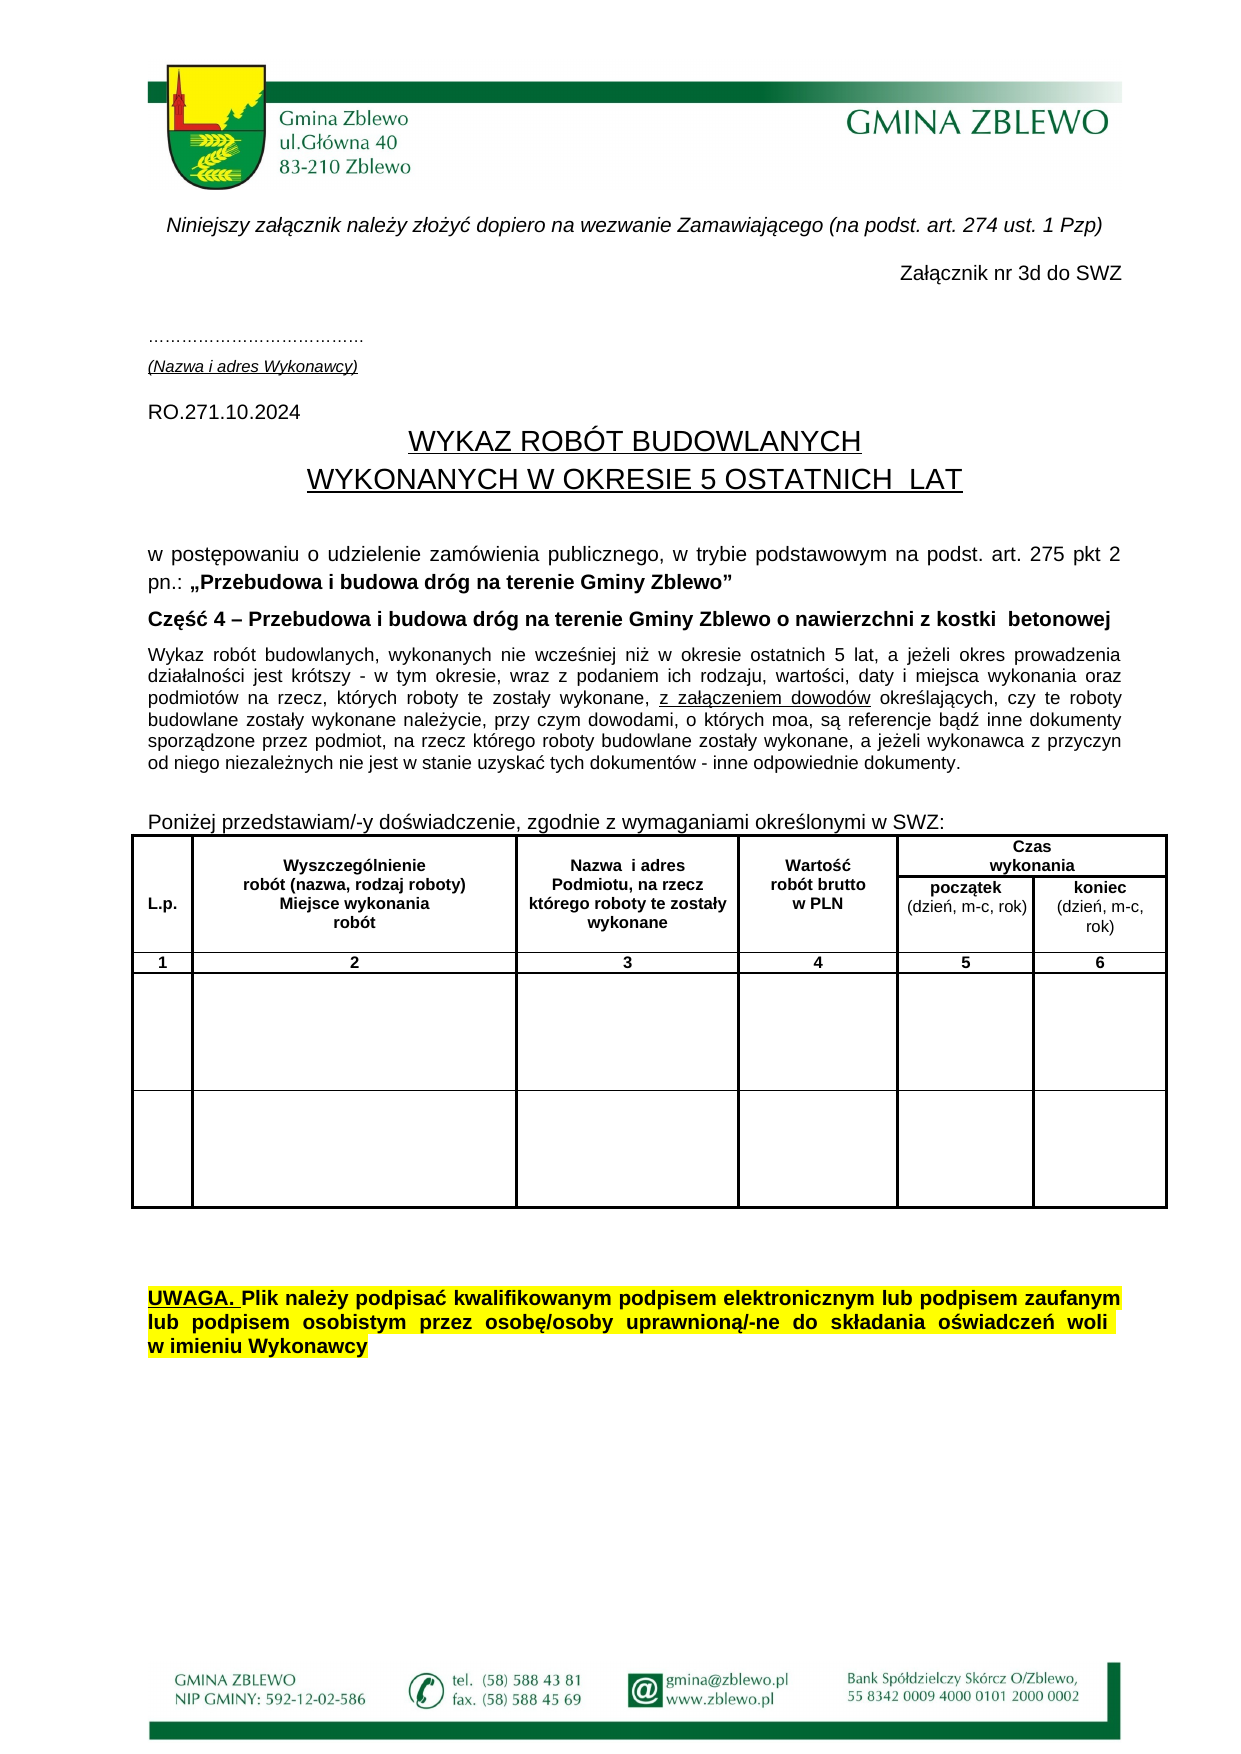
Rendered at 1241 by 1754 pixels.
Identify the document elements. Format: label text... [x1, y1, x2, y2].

table_cell [518, 1091, 737, 1206]
table_cell [899, 1091, 1032, 1206]
picture [147, 59, 1123, 190]
text Część 4 – Przebudowa i budowa dróg na terenie Gminy Zblewo o nawierzchni z kostki betonowej [148, 607, 1122, 631]
text ………………………………… [148, 326, 1122, 346]
table_header Wartość robót brutto w PLN [740, 837, 896, 952]
table_cell 4 [740, 953, 896, 972]
table_cell 2 [194, 953, 515, 972]
text w postępowaniu o udzielenie zamówienia publicznego, w trybie podstawowym na podst. art. 275 pkt 2 pn.: „Przebudowa i budowa dróg na terenie Gminy Zblewo” [148, 542, 1122, 595]
picture [147, 1661, 1123, 1743]
table_header Czas wykonania [899, 837, 1165, 875]
table_cell [740, 1091, 896, 1206]
text RO.271.10.2024 [148, 400, 1122, 424]
table_cell 1 [134, 953, 191, 972]
text (Nazwa i adres Wykonawcy) [148, 357, 1122, 376]
text Poniżej przedstawiam/-y doświadczenie, zgodnie z wymaganiami określonymi w SWZ: [148, 809, 1122, 833]
text WYKONANYCH W OKRESIE 5 OSTATNICH LAT [148, 462, 1122, 496]
text WYKAZ ROBÓT BUDOWLANYCH [148, 424, 1122, 457]
table_cell początek (dzień, m-c, rok) [899, 878, 1032, 952]
table_cell 6 [1035, 953, 1165, 972]
table_cell [194, 1091, 515, 1206]
table_cell [134, 1091, 191, 1206]
text Niniejszy załącznik należy złożyć dopiero na wezwanie Zamawiającego (na podst. art. 274 ust. 1 Pzp) [148, 213, 1122, 237]
table_cell [1035, 1091, 1165, 1206]
table_header Nazwa i adres Podmiotu, na rzecz którego roboty te zostały wykonane [518, 837, 737, 952]
table_cell [899, 974, 1032, 1089]
table_cell 3 [518, 953, 737, 972]
table_cell [1035, 974, 1165, 1089]
table_header L.p. [134, 837, 191, 952]
text Wykaz robót budowlanych, wykonanych nie wcześniej niż w okresie ostatnich 5 lat, a jeżeli okres prowadzenia działalności jest krótszy - w tym okresie, wraz z podaniem ich rodzaju, wartości, daty i miejsca wykonania oraz podmiotów na rzecz, których roboty te zostały wykonane, z załączeniem dowodów określających, czy te roboty budowlane zostały wykonane należycie, przy czym dowodami, o których moa, są referencje bądź inne dokumenty sporządzone przez podmiot, na rzecz którego roboty budowlane zostały wykonane, a jeżeli wykonawca z przyczyn od niego niezależnych nie jest w stanie uzyskać tych dokumentów - inne odpowiednie dokumenty. [148, 644, 1122, 773]
table_cell [740, 974, 896, 1089]
text UWAGA. Plik należy podpisać kwalifikowanym podpisem elektronicznym lub podpisem zaufanym lub podpisem osobistym przez osobę/osoby uprawnioną/-ne do składania oświadczeń woli w imieniu Wykonawcy [368, 1310, 1122, 1358]
table_cell koniec (dzień, m-c, rok) [1035, 878, 1165, 952]
table_cell 5 [899, 953, 1032, 972]
table_cell [134, 974, 191, 1089]
text Załącznik nr 3d do SWZ [148, 261, 1122, 285]
table_header Wyszczególnienie robót (nazwa, rodzaj roboty) Miejsce wykonania robót [194, 837, 515, 952]
table_cell [518, 974, 737, 1089]
table_cell [194, 974, 515, 1089]
